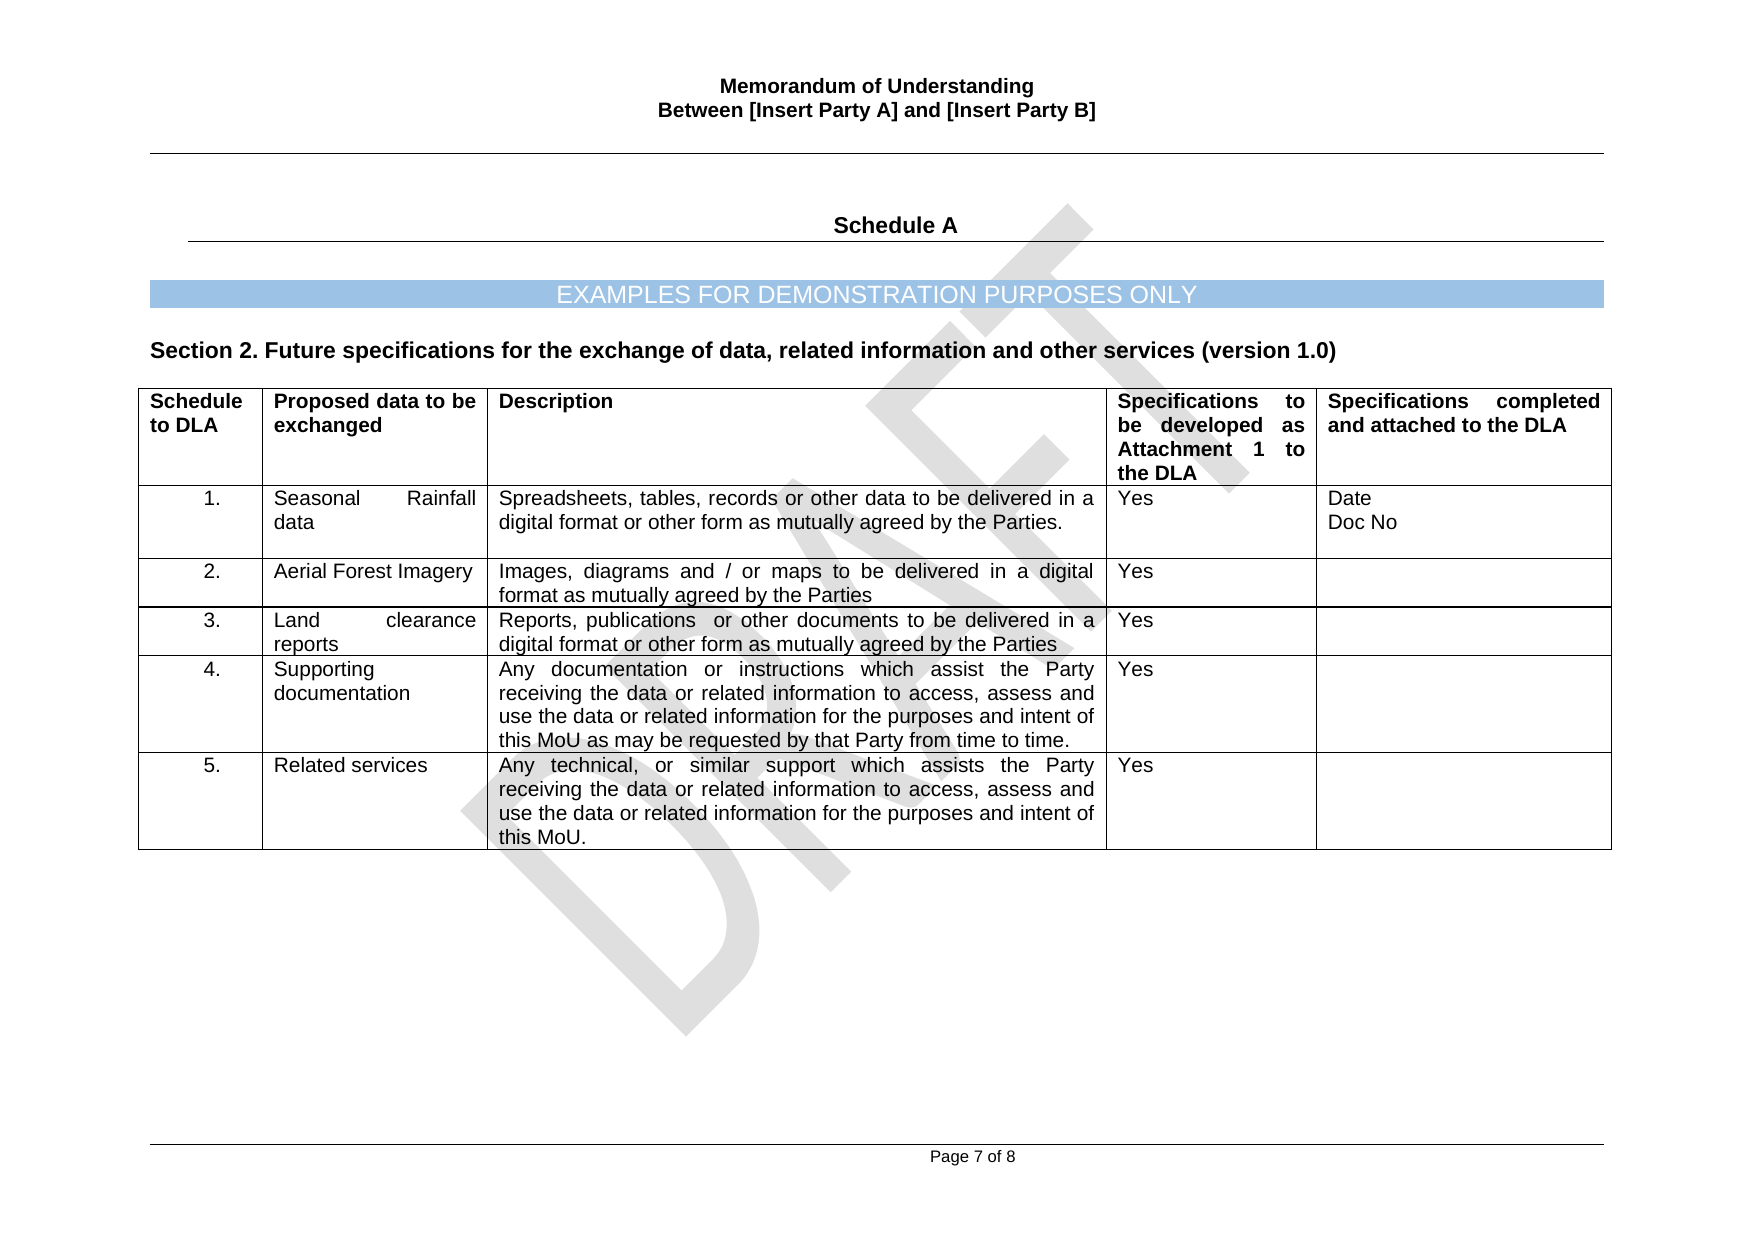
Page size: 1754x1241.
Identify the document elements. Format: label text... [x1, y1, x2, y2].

table_cell [1317, 608, 1611, 655]
table_cell Land clearance reports [263, 608, 487, 655]
table_cell [1317, 753, 1611, 849]
text EXAMPLES FOR DEMONSTRATION PURPOSES ONLY [150, 280, 1604, 308]
table_cell Yes [1107, 753, 1316, 849]
table_header Specifications completed and attached to the DLA [1317, 389, 1611, 484]
table_cell Related services [263, 753, 487, 849]
table_header Specifications to be developed as Attachment 1 to the DLA [1107, 389, 1316, 484]
table_cell [139, 608, 262, 655]
table_cell Any documentation or instructions which assist the Party receiving the data or related information to access, assess and use the data or related information for the purposes and intent of this MoU as may be requested by that Party from time to time. [488, 656, 1106, 752]
table_cell Reports, publications or other documents to be delivered in a digital format or other form as mutually agreed by the Parties [488, 608, 1106, 655]
table_cell Supporting documentation [263, 656, 487, 752]
table_cell Yes [1107, 656, 1316, 752]
table_cell Yes [1107, 559, 1316, 606]
table_cell [139, 559, 262, 606]
table_cell [1317, 656, 1611, 752]
table_cell [139, 753, 262, 849]
table_cell [139, 486, 262, 557]
table_cell Seasonal Rainfall data [263, 486, 487, 557]
table_cell [139, 656, 262, 752]
subtitle Schedule A [187, 212, 1604, 242]
table_header Description [488, 389, 1106, 484]
table_cell Any technical, or similar support which assists the Party receiving the data or related information to access, assess and use the data or related information for the purposes and intent of this MoU. [488, 753, 1106, 849]
table_header Proposed data to be exchanged [263, 389, 487, 484]
table_cell Yes [1107, 608, 1316, 655]
table_cell Yes [1107, 486, 1316, 557]
table_cell [1317, 559, 1611, 606]
table_cell Spreadsheets, tables, records or other data to be delivered in a digital format or other form as mutually agreed by the Parties. [488, 486, 1106, 557]
table_cell Images, diagrams and / or maps to be delivered in a digital format as mutually agreed by the Parties [488, 559, 1106, 606]
text Section 2. Future specifications for the exchange of data, related information and other services (version 1.0) [150, 337, 1604, 364]
table_cell Aerial Forest Imagery [263, 559, 487, 606]
table_header Schedule to DLA [139, 389, 262, 484]
table_cell Date Doc No [1317, 486, 1611, 557]
